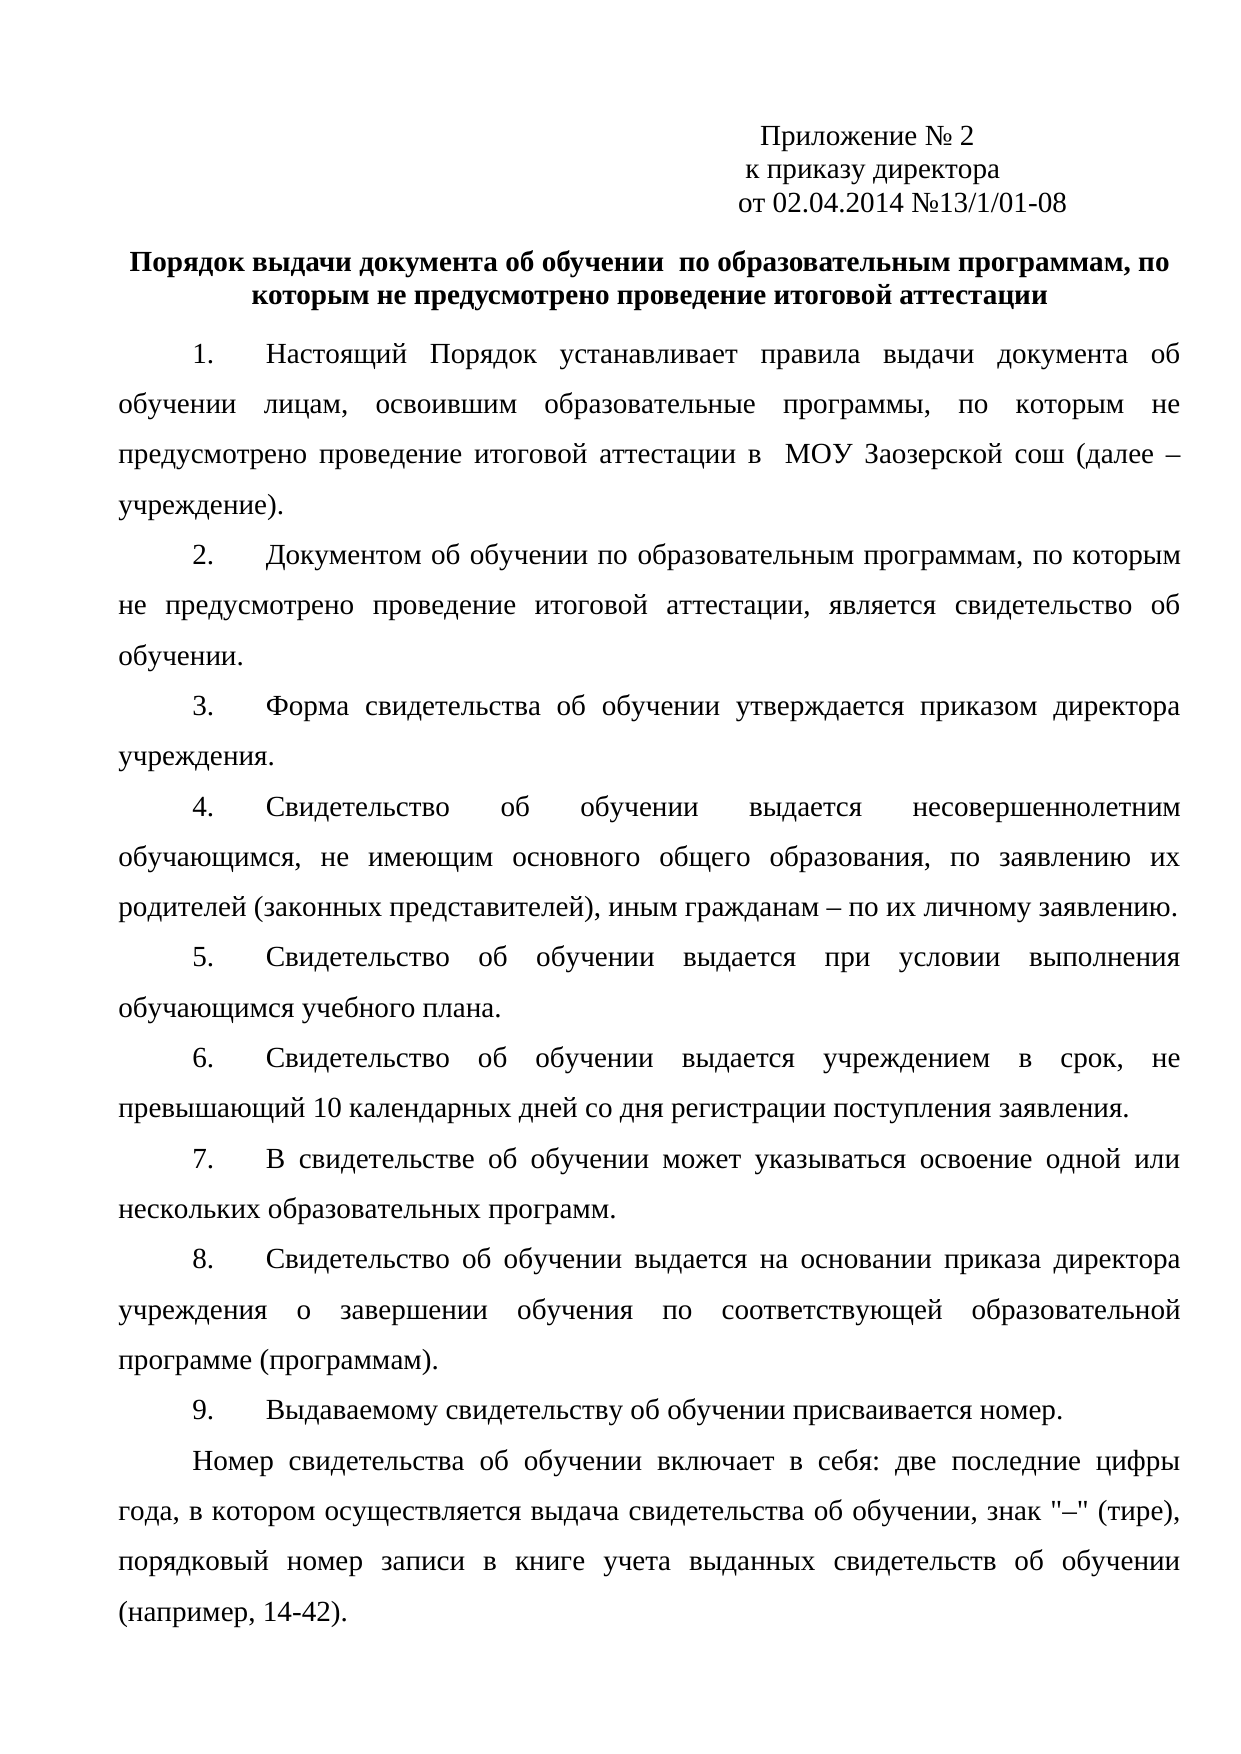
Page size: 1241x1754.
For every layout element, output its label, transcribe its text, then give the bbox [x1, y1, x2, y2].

list Документом об обучении по образовательным программам, по которым не предусмотрено проведение итоговой аттестации, является свидетельство об обучении. [118, 537, 1181, 671]
list Номер свидетельства об обучении включает в себя: две последние цифры года, в котором осуществляется выдача свидетельства об обучении, знак "–" (тире), порядковый номер записи в книге учета выданных свидетельств об обучении (например, 14-42). [118, 1443, 1181, 1627]
list Свидетельство об обучении выдается учреждением в срок, не превышающий 10 календарных дней со дня регистрации поступления заявления. [118, 1040, 1181, 1124]
list Свидетельство об обучении выдается на основании приказа директора учреждения о завершении обучения по соответствующей образовательной программе (программам). [118, 1241, 1181, 1376]
list В свидетельстве об обучении может указываться освоение одной или нескольких образовательных программ. [118, 1141, 1181, 1225]
list Форма свидетельства об обучении утверждается приказом директора учреждения. [118, 688, 1181, 772]
text Приложение № 2 к приказу директора от 02.04.2014 №13/1/01-08 [118, 118, 1181, 219]
list Настоящий Порядок устанавливает правила выдачи документа об обучении лицам, освоившим образовательные программы, по которым не предусмотрено проведение итоговой аттестации в МОУ Заозерской сош (далее – учреждение). [118, 336, 1181, 520]
list Свидетельство об обучении выдается при условии выполнения обучающимся учебного плана. [118, 939, 1181, 1023]
subtitle Порядок выдачи документа об обучении по образовательным программам, по которым не предусмотрено проведение итоговой аттестации [118, 244, 1181, 311]
list Выдаваемому свидетельству об обучении присваивается номер. [118, 1392, 1181, 1426]
list Свидетельство об обучении выдается несовершеннолетним обучающимся, не имеющим основного общего образования, по заявлению их родителей (законных представителей), иным гражданам – по их личному заявлению. [118, 789, 1181, 923]
